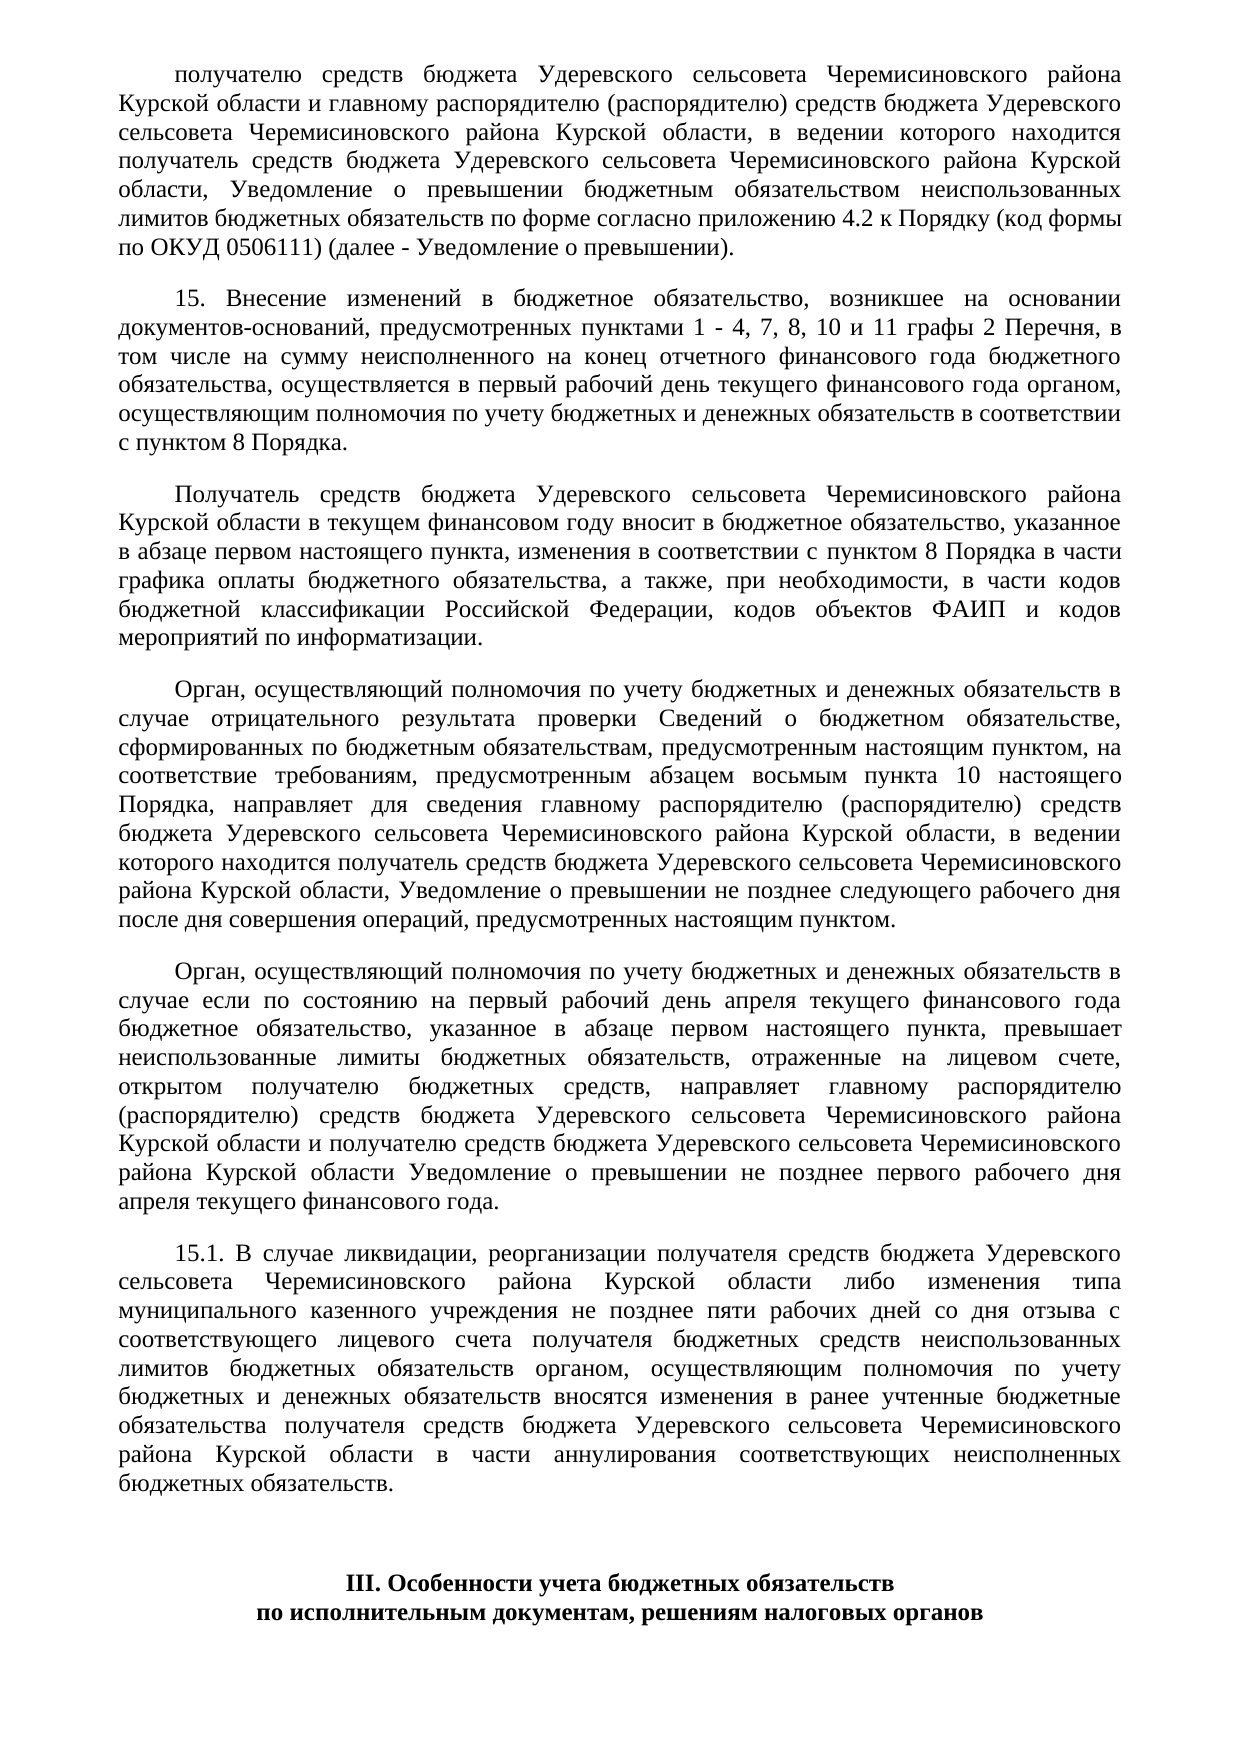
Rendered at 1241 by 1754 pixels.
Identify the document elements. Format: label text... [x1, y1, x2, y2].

title по исполнительным документам, решениям налоговых органов [118, 1597, 1122, 1626]
text получателю средств бюджета Удеревского сельсовета Черемисиновского района Курской области и главному распорядителю (распорядителю) средств бюджета Удеревского сельсовета Черемисиновского района Курской области, в ведении которого находится получатель средств бюджета Удеревского сельсовета Черемисиновского района Курской области, Уведомление о превышении бюджетным обязательством неиспользованных лимитов бюджетных обязательств по форме согласно приложению 4.2 к Порядку (код формы по ОКУД 0506111) (далее - Уведомление о превышении). [118, 59, 1122, 260]
text Орган, осуществляющий полномочия по учету бюджетных и денежных обязательств в случае отрицательного результата проверки Сведений о бюджетном обязательстве, сформированных по бюджетным обязательствам, предусмотренным настоящим пунктом, на соответствие требованиям, предусмотренным абзацем восьмым пункта 10 настоящего Порядка, направляет для сведения главному распорядителю (распорядителю) средств бюджета Удеревского сельсовета Черемисиновского района Курской области, в ведении которого находится получатель средств бюджета Удеревского сельсовета Черемисиновского района Курской области, Уведомление о превышении не позднее следующего рабочего дня после дня совершения операций, предусмотренных настоящим пунктом. [118, 674, 1122, 933]
text Орган, осуществляющий полномочия по учету бюджетных и денежных обязательств в случае если по состоянию на первый рабочий день апреля текущего финансового года бюджетное обязательство, указанное в абзаце первом настоящего пункта, превышает неиспользованные лимиты бюджетных обязательств, отраженные на лицевом счете, открытом получателю бюджетных средств, направляет главному распорядителю (распорядителю) средств бюджета Удеревского сельсовета Черемисиновского района Курской области и получателю средств бюджета Удеревского сельсовета Черемисиновского района Курской области Уведомление о превышении не позднее первого рабочего дня апреля текущего финансового года. [118, 956, 1122, 1215]
title III. Особенности учета бюджетных обязательств [118, 1568, 1122, 1597]
text 15. Внесение изменений в бюджетное обязательство, возникшее на основании документов-оснований, предусмотренных пунктами 1 - 4, 7, 8, 10 и 11 графы 2 Перечня, в том числе на сумму неисполненного на конец отчетного финансового года бюджетного обязательства, осуществляется в первый рабочий день текущего финансового года органом, осуществляющим полномочия по учету бюджетных и денежных обязательств в соответствии с пунктом 8 Порядка. [118, 283, 1122, 456]
text Получатель средств бюджета Удеревского сельсовета Черемисиновского района Курской области в текущем финансовом году вносит в бюджетное обязательство, указанное в абзаце первом настоящего пункта, изменения в соответствии с пунктом 8 Порядка в части графика оплаты бюджетного обязательства, а также, при необходимости, в части кодов бюджетной классификации Российской Федерации, кодов объектов ФАИП и кодов мероприятий по информатизации. [118, 479, 1122, 651]
text 15.1. В случае ликвидации, реорганизации получателя средств бюджета Удеревского сельсовета Черемисиновского района Курской области либо изменения типа муниципального казенного учреждения не позднее пяти рабочих дней со дня отзыва с соответствующего лицевого счета получателя бюджетных средств неиспользованных лимитов бюджетных обязательств органом, осуществляющим полномочия по учету бюджетных и денежных обязательств вносятся изменения в ранее учтенные бюджетные обязательства получателя средств бюджета Удеревского сельсовета Черемисиновского района Курской области в части аннулирования соответствующих неисполненных бюджетных обязательств. [118, 1238, 1122, 1496]
